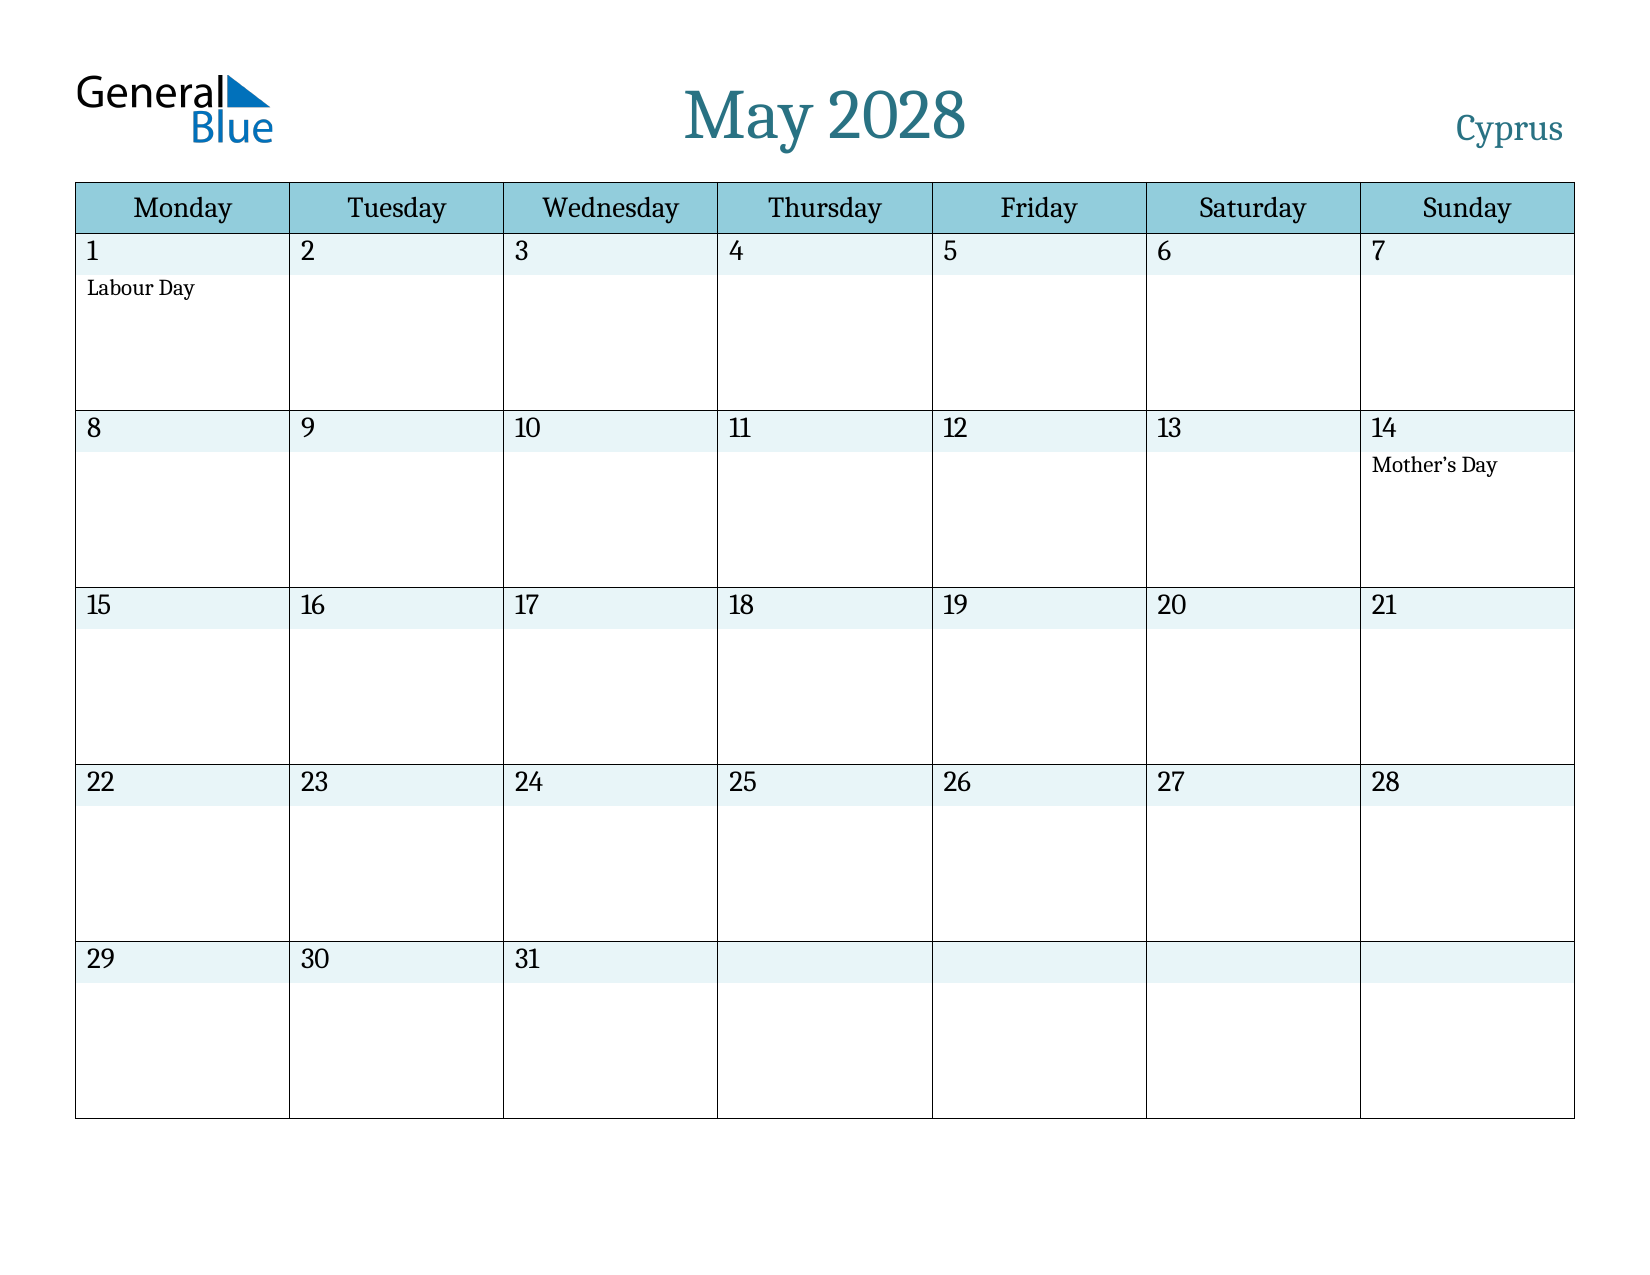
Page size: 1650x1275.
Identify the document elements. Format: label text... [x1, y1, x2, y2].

table_cell [1361, 983, 1574, 1118]
table_cell 21 [1361, 588, 1574, 629]
table_cell Monday [76, 183, 289, 233]
table_cell [504, 452, 717, 587]
table_cell 22 [76, 765, 289, 806]
table_cell 6 [1147, 234, 1360, 275]
table_cell 9 [290, 411, 503, 452]
table_cell [504, 983, 717, 1118]
table_cell [1147, 983, 1360, 1118]
table_cell [76, 629, 289, 764]
table_cell [718, 452, 932, 587]
table_cell 4 [718, 234, 932, 275]
table_cell 5 [933, 234, 1146, 275]
table_cell 13 [1147, 411, 1360, 452]
table_cell 26 [933, 765, 1146, 806]
table_cell 29 [76, 942, 289, 983]
table_cell [933, 629, 1146, 764]
table_cell 20 [1147, 588, 1360, 629]
table_cell [504, 806, 717, 941]
table_cell 31 [504, 942, 717, 983]
table_cell [1147, 942, 1360, 983]
table_header Cyprus [1146, 75, 1574, 182]
table_cell [933, 452, 1146, 587]
table_cell 10 [504, 411, 717, 452]
table_cell [1361, 806, 1574, 941]
table_cell 27 [1147, 765, 1360, 806]
table_cell 15 [76, 588, 289, 629]
table_cell [718, 629, 932, 764]
table_cell [1147, 452, 1360, 587]
table_cell Mother’s Day [1361, 452, 1574, 587]
table_cell [76, 806, 289, 941]
table_cell 18 [718, 588, 932, 629]
table_cell Thursday [718, 183, 932, 233]
table_cell 1 [76, 234, 289, 275]
table_cell [933, 942, 1146, 983]
table_cell Saturday [1147, 183, 1360, 233]
table_cell Friday [933, 183, 1146, 233]
table_cell 25 [718, 765, 932, 806]
table_cell [290, 452, 503, 587]
table_cell Tuesday [290, 183, 503, 233]
table_cell [504, 275, 717, 410]
table_header [76, 75, 503, 182]
table_cell [290, 806, 503, 941]
table_cell [290, 629, 503, 764]
table_cell Sunday [1361, 183, 1574, 233]
table_cell [290, 983, 503, 1118]
table_cell [1361, 275, 1574, 410]
table_cell [1147, 629, 1360, 764]
table_cell 14 [1361, 411, 1574, 452]
table_cell [718, 275, 932, 410]
table_cell 8 [76, 411, 289, 452]
table_cell 28 [1361, 765, 1574, 806]
table_header May 2028 [504, 75, 1146, 182]
table_cell [718, 806, 932, 941]
table_cell 23 [290, 765, 503, 806]
table_cell [504, 629, 717, 764]
table_cell 30 [290, 942, 503, 983]
table_cell [933, 806, 1146, 941]
table_cell Wednesday [504, 183, 717, 233]
table_cell 7 [1361, 234, 1574, 275]
table_cell 12 [933, 411, 1146, 452]
table_cell [933, 983, 1146, 1118]
table_cell [933, 275, 1146, 410]
table_cell [1147, 275, 1360, 410]
table_cell [76, 983, 289, 1118]
table_cell 19 [933, 588, 1146, 629]
table_cell 24 [504, 765, 717, 806]
table_cell [718, 942, 932, 983]
table_cell [1361, 629, 1574, 764]
table_cell 17 [504, 588, 717, 629]
table_cell Labour Day [76, 275, 289, 410]
table_cell 16 [290, 588, 503, 629]
table_cell [1147, 806, 1360, 941]
picture [77, 75, 273, 143]
table_cell 2 [290, 234, 503, 275]
table_cell [76, 452, 289, 587]
table_cell [1361, 942, 1574, 983]
table_cell 11 [718, 411, 932, 452]
table_cell 3 [504, 234, 717, 275]
table_cell [290, 275, 503, 410]
table_cell [718, 983, 932, 1118]
